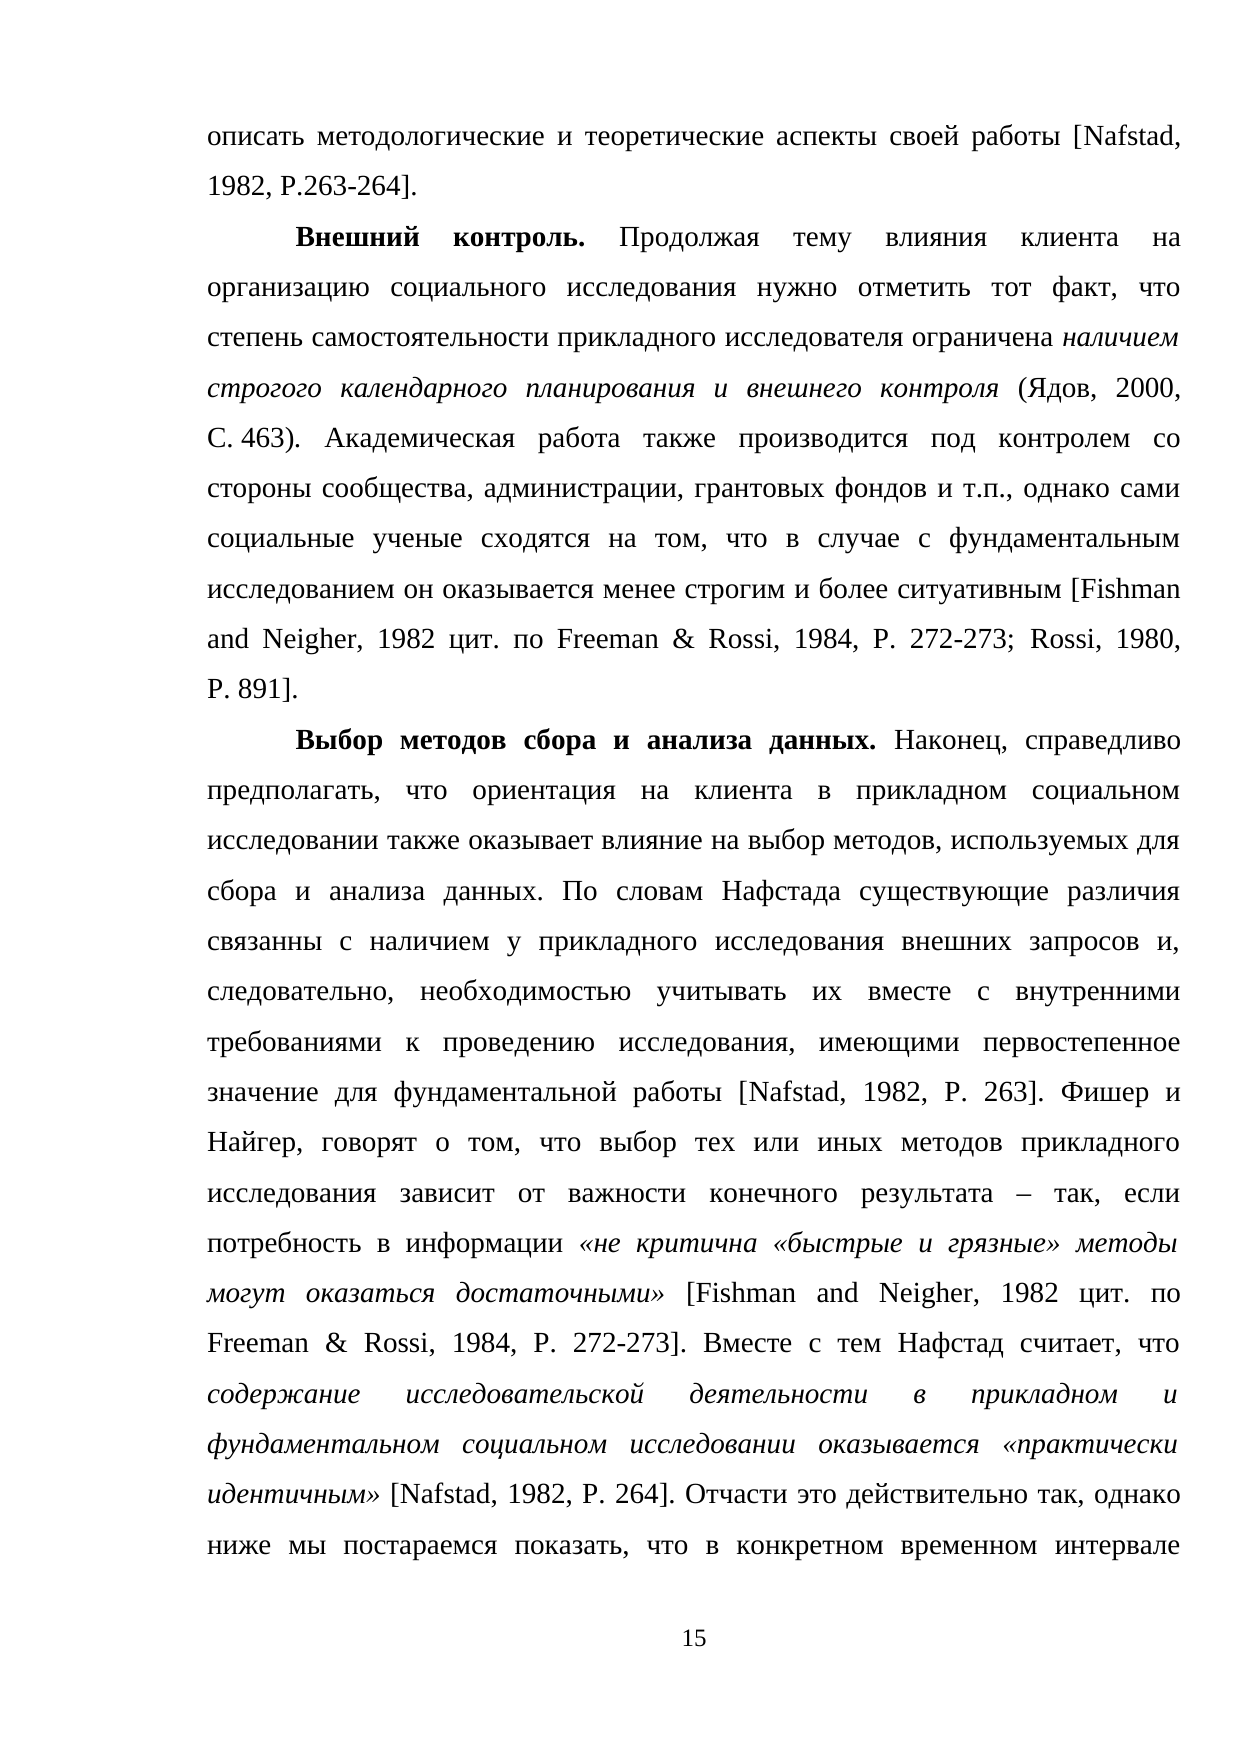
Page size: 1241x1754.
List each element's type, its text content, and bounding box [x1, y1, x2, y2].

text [207, 722, 1181, 1560]
text Внешний контроль. Продолжая тему влияния клиента на организацию социального исследования нужно отметить тот факт, что степень самостоятельности прикладного исследователя ограничена наличием строгого календарного планирования и внешнего контроля (Ядов, 2000, С. 463). Академическая работа также производится под контролем со стороны сообщества, администрации, грантовых фондов и т.п., однако сами социальные ученые сходятся на том, что в случае с фундаментальным исследованием он оказывается менее строгим и более ситуативным [Fishman and Neigher, 1982 цит. по Freeman & Rossi, 1984, P. 272-273; Rossi, 1980, P. 891]. [207, 219, 1181, 705]
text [207, 118, 1181, 202]
